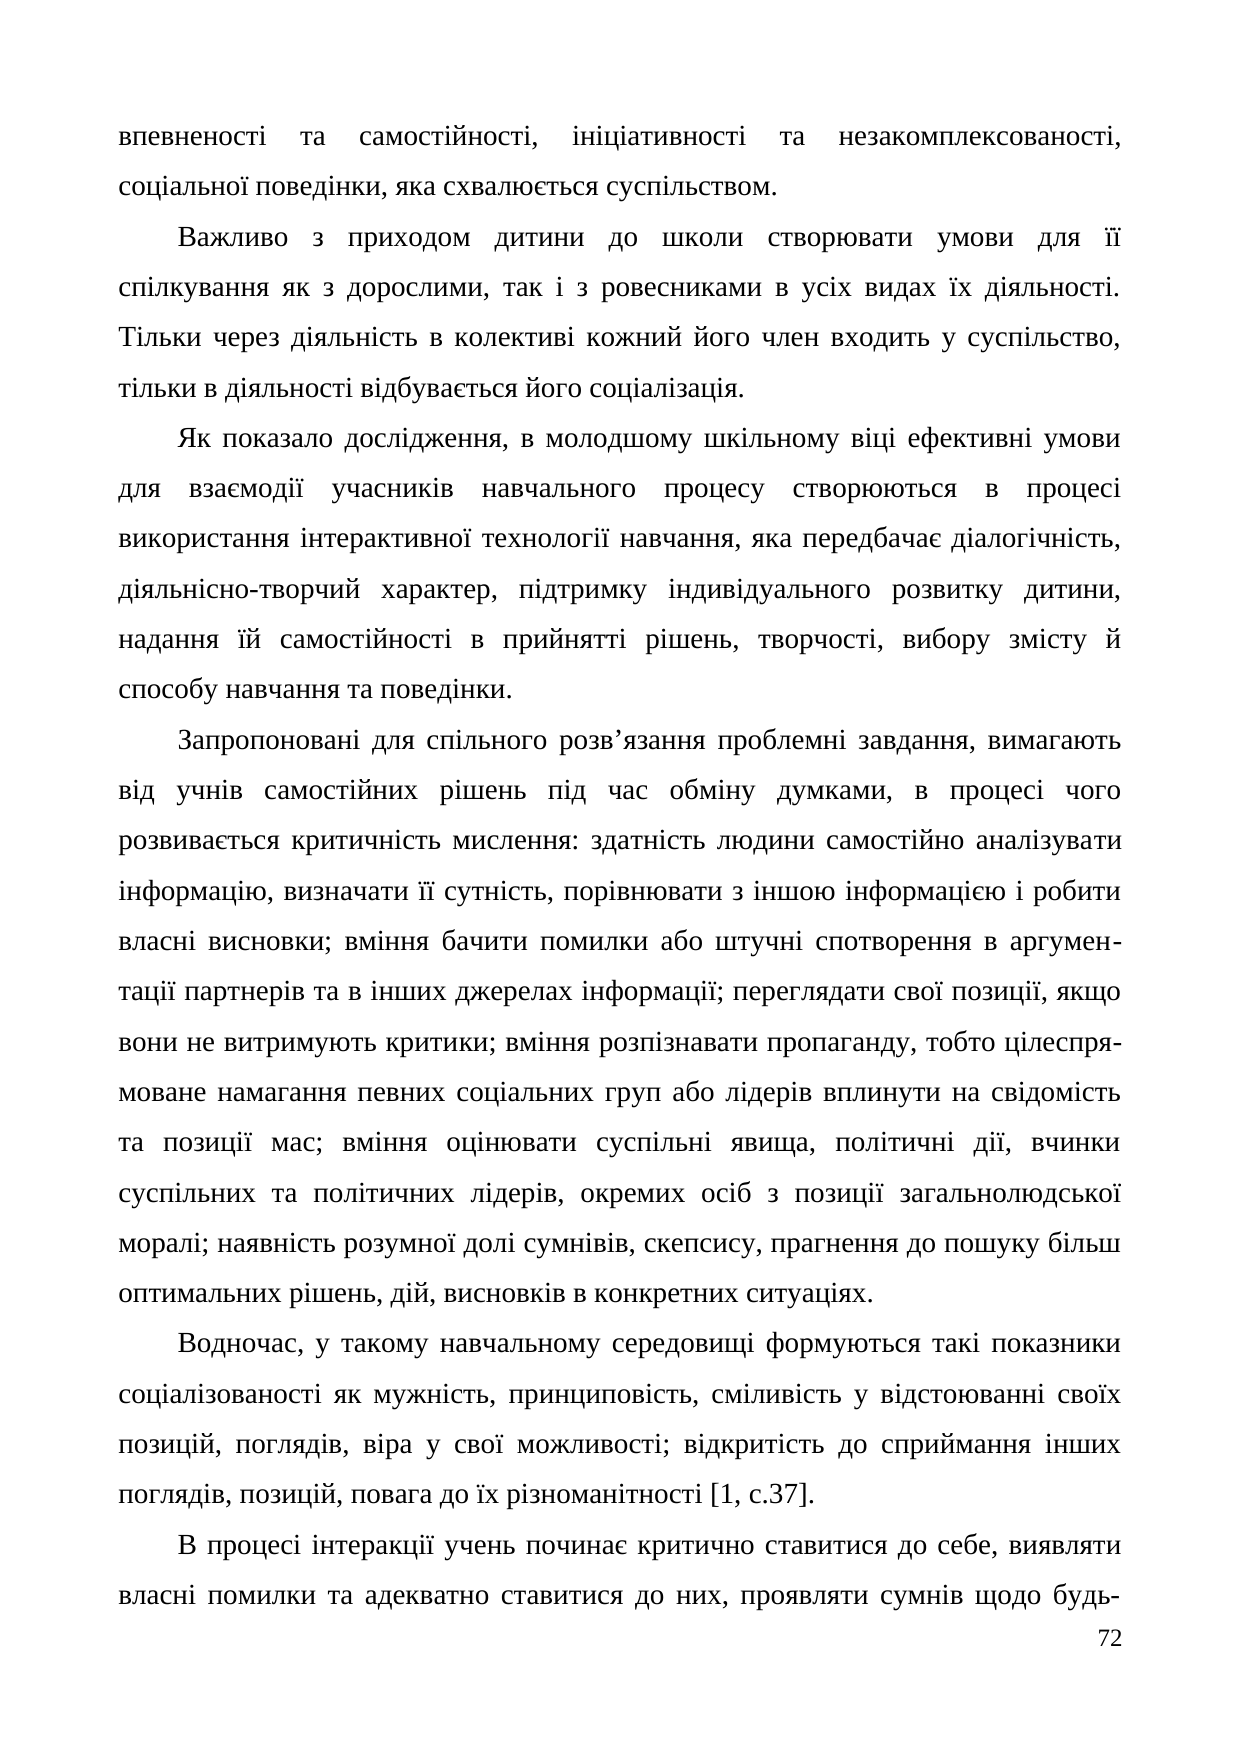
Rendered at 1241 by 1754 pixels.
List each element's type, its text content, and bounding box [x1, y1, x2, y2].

text Водночас, у такому навчальному середовищі формуються такі показники соціалізованості як мужність, принциповість, сміливість у відстоюванні своїх позицій, поглядів, віра у свої можливості; відкритість до сприймання інших поглядів, позицій, повага до їх різноманітності [1, с.37]. [118, 1326, 1122, 1510]
text Запропоновані для спільного розв’язання проблемні завдання, вимагають від учнів самостійних рішень під час обміну думками, в процесі чого розвивається критичність мислення: здатність людини самостійно аналізувати інформацію, визначати її сутність, порівнювати з іншою інформацією і робити власні висновки; вміння бачити помилки або штучні спотворення в аргументації партнерів та в інших джерелах інформації; переглядати свої позиції, якщо вони не витримують критики; вміння розпізнавати пропаганду, тобто цілеспрямоване намагання певних соціальних груп або лідерів вплинути на свідомість та позиції мас; вміння оцінювати суспільні явища, політичні дії, вчинки суспільних та політичних лідерів, окремих осіб з позиції загальнолюдської моралі; наявність розумної долі сумнівів, скепсису, прагнення до пошуку більш оптимальних рішень, дій, висновків в конкретних ситуаціях. [118, 722, 1122, 1309]
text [118, 118, 1122, 202]
text Важливо з приходом дитини до школи створювати умови для її спілкування як з дорослими, так і з ровесниками в усіх видах їх діяльності. Тільки через діяльність в колективі кожний його член входить у суспільство, тільки в діяльності відбувається його соціалізація. [118, 219, 1122, 403]
text Як показало дослідження, в молодшому шкільному віці ефективні умови для взаємодії учасників навчального процесу створюються в процесі використання інтерактивної технології навчання, яка передбачає діалогічність, діяльнісно-творчий характер, підтримку індивідуального розвитку дитини, надання їй самостійності в прийнятті рішень, творчості, вибору змісту й способу навчання та поведінки. [118, 420, 1122, 705]
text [118, 1527, 1122, 1611]
